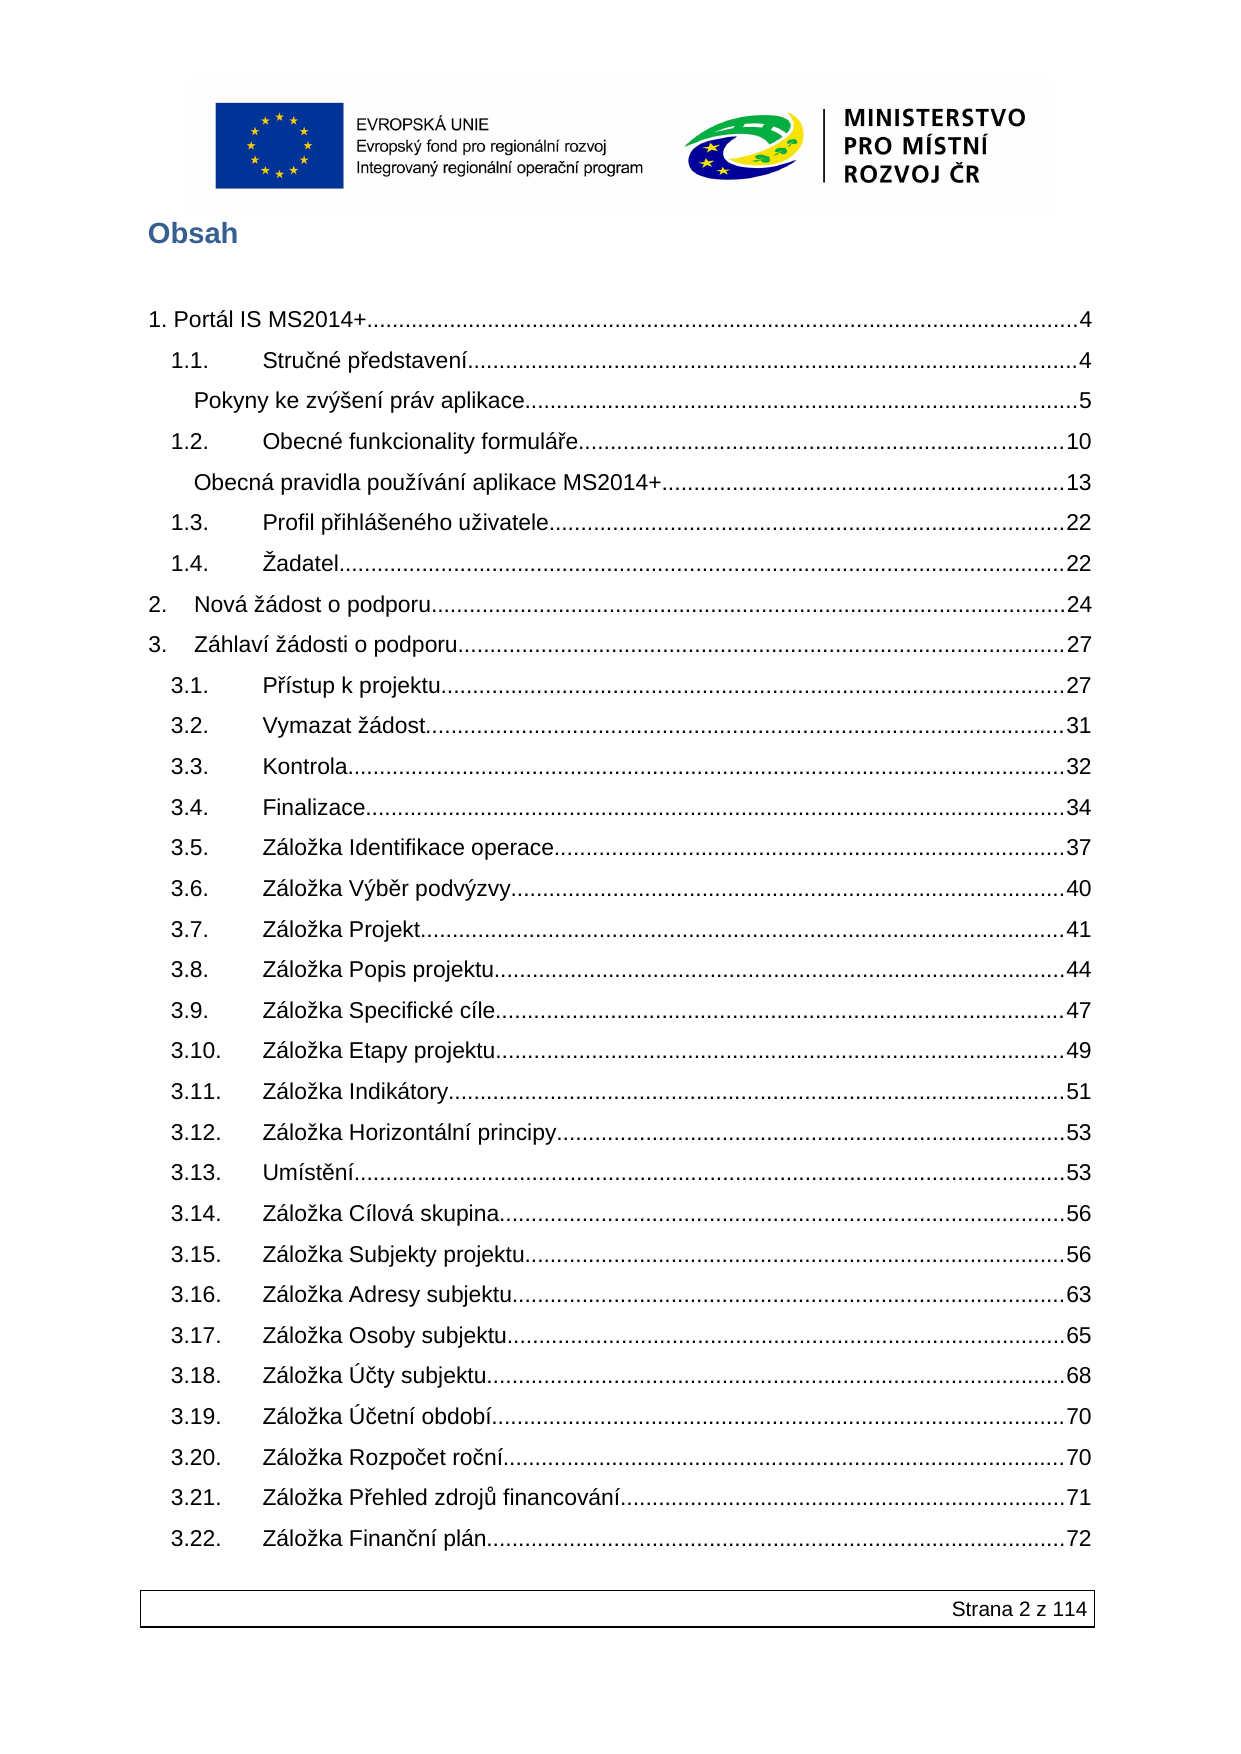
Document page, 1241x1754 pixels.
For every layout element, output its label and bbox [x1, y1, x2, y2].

picture [187, 73, 1053, 217]
